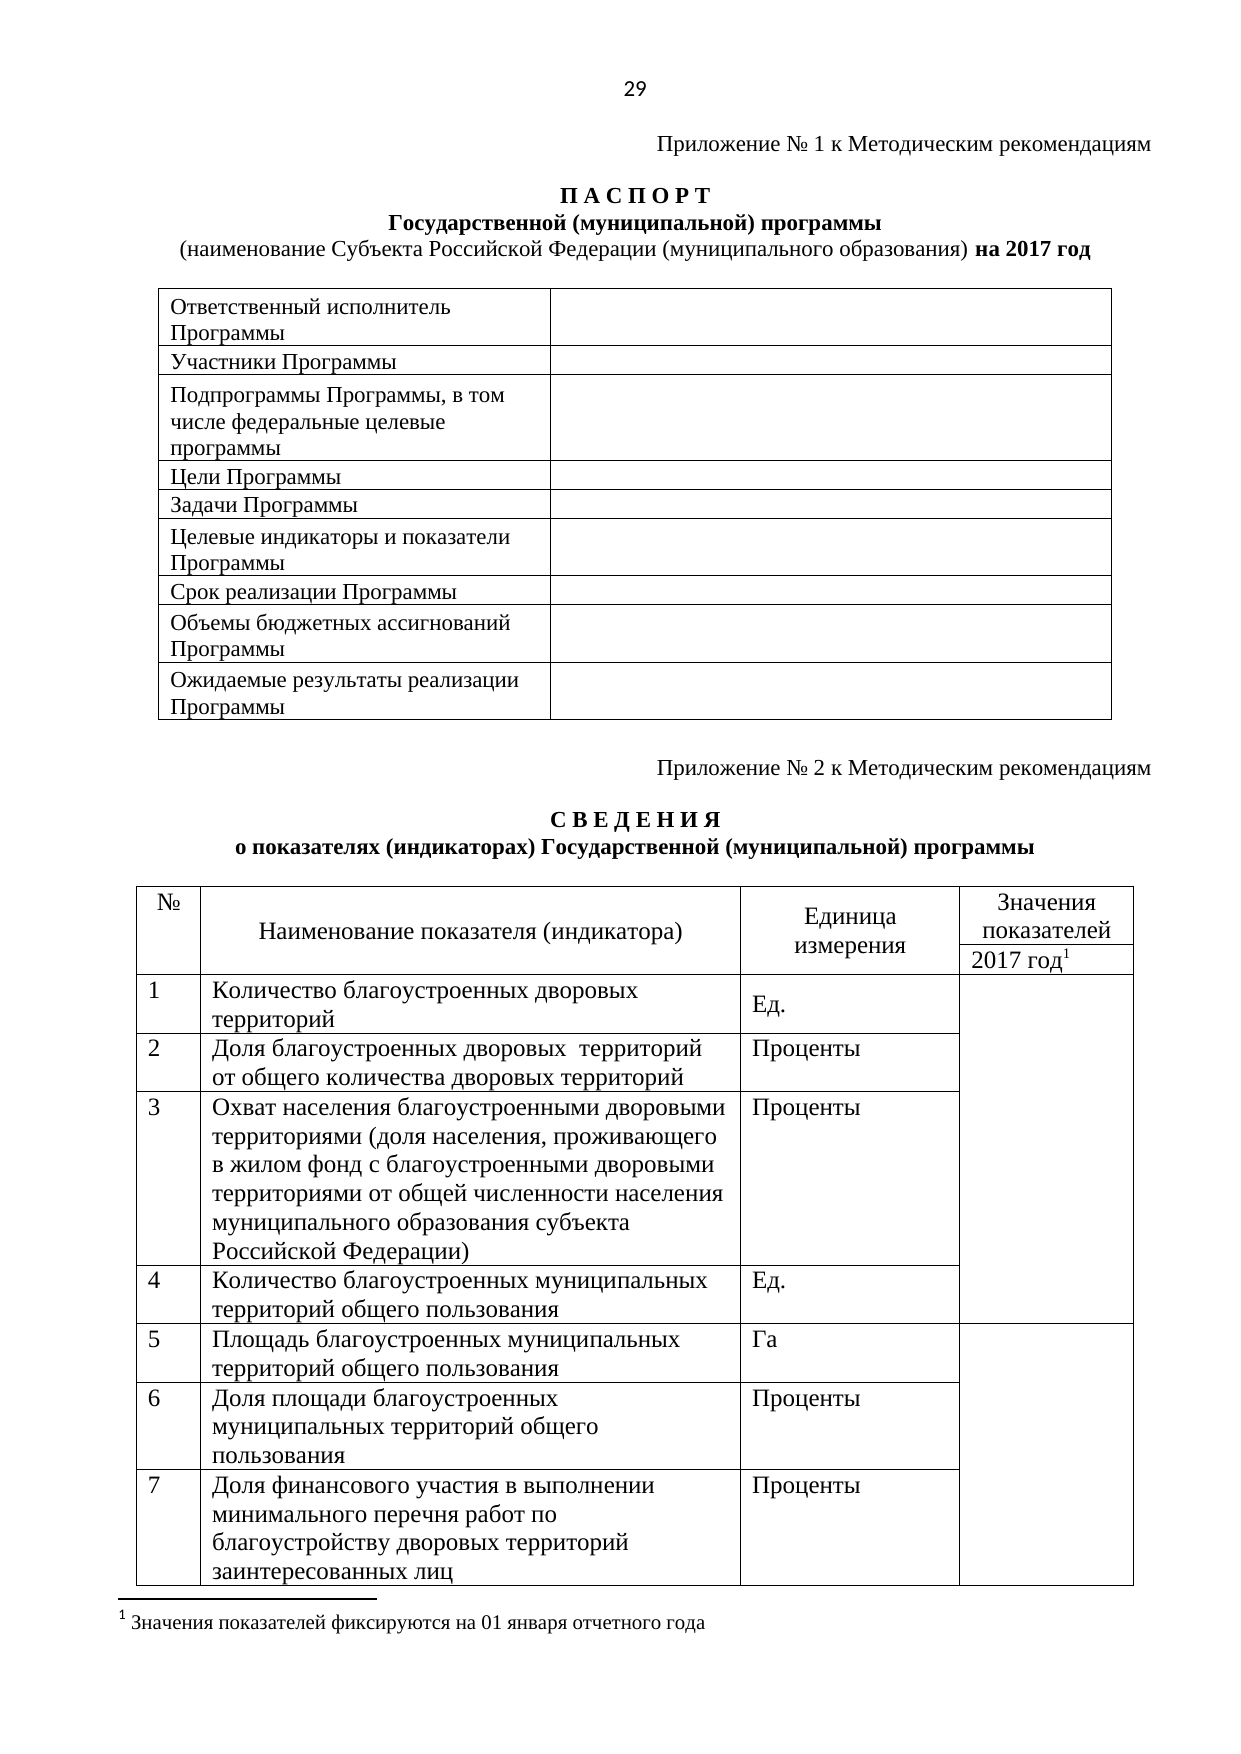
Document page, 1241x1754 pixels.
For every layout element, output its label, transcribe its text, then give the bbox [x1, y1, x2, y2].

table_cell [551, 605, 1111, 662]
table_header Единица измерения [741, 887, 959, 974]
table_cell 7 [137, 1470, 200, 1585]
table_cell [551, 663, 1111, 719]
table_cell Проценты [741, 1470, 959, 1585]
table_header [551, 289, 1111, 345]
table_cell [960, 1324, 1133, 1585]
table_cell Доля благоустроенных дворовых территорий от общего количества дворовых территорий [201, 1034, 740, 1091]
table_cell Ожидаемые результаты реализации Программы [159, 663, 550, 719]
table_cell [551, 461, 1111, 489]
table_cell Количество благоустроенных муниципальных территорий общего пользования [201, 1266, 740, 1323]
table_cell [551, 519, 1111, 575]
table_header Ответственный исполнитель Программы [159, 289, 550, 345]
table_cell 4 [137, 1266, 200, 1323]
table_cell Проценты [741, 1383, 959, 1469]
text Приложение № 2 к Методическим рекомендациям [118, 754, 1152, 780]
text Приложение № 1 к Методическим рекомендациям [118, 130, 1152, 156]
table_cell [551, 490, 1111, 518]
table_cell Доля финансового участия в выполнении минимального перечня работ по благоустройству дворовых территорий заинтересованных лиц [201, 1470, 740, 1585]
table_cell Целевые индикаторы и показатели Программы [159, 519, 550, 575]
table_header № [137, 887, 200, 974]
table_header Наименование показателя (индикатора) [201, 887, 740, 974]
text (наименование Субъекта Российской Федерации (муниципального образования) на 2017 год [118, 235, 1152, 262]
table_cell Доля площади благоустроенных муниципальных территорий общего пользования [201, 1383, 740, 1469]
text о показателях (индикаторах) Государственной (муниципальной) программы [118, 833, 1152, 859]
table_cell Подпрограммы Программы, в том числе федеральные целевые программы [159, 375, 550, 460]
text П А С П О Р Т [118, 182, 1152, 209]
table_cell [551, 375, 1111, 460]
table_cell [551, 346, 1111, 374]
table_cell 3 [137, 1092, 200, 1264]
table_cell Охват населения благоустроенными дворовыми территориями (доля населения, проживающего в жилом фонд с благоустроенными дворовыми территориями от общей численности населения муниципального образования субъекта Российской Федерации) [201, 1092, 740, 1264]
table_cell Участники Программы [159, 346, 550, 374]
table_cell Га [741, 1324, 959, 1382]
table_cell Площадь благоустроенных муниципальных территорий общего пользования [201, 1324, 740, 1382]
table_cell Объемы бюджетных ассигнований Программы [159, 605, 550, 662]
table_cell Срок реализации Программы [159, 576, 550, 604]
table_cell 5 [137, 1324, 200, 1382]
text Государственной (муниципальной) программы [118, 209, 1152, 235]
table_cell 2 [137, 1034, 200, 1091]
table_cell Задачи Программы [159, 490, 550, 518]
table_cell Цели Программы [159, 461, 550, 489]
table_cell 1 [137, 975, 200, 1032]
text С В Е Д Е Н И Я [118, 806, 1152, 833]
table_cell 6 [137, 1383, 200, 1469]
table_cell 2017 год [960, 945, 1133, 974]
table_cell Проценты [741, 1092, 959, 1264]
table_cell [551, 576, 1111, 604]
table_cell Проценты [741, 1034, 959, 1091]
table_cell Ед. [741, 1266, 959, 1323]
table_header Значения показателей [960, 887, 1133, 944]
table_cell [960, 975, 1133, 1323]
table_cell Ед. [741, 975, 959, 1032]
table_cell Количество благоустроенных дворовых территорий [201, 975, 740, 1032]
